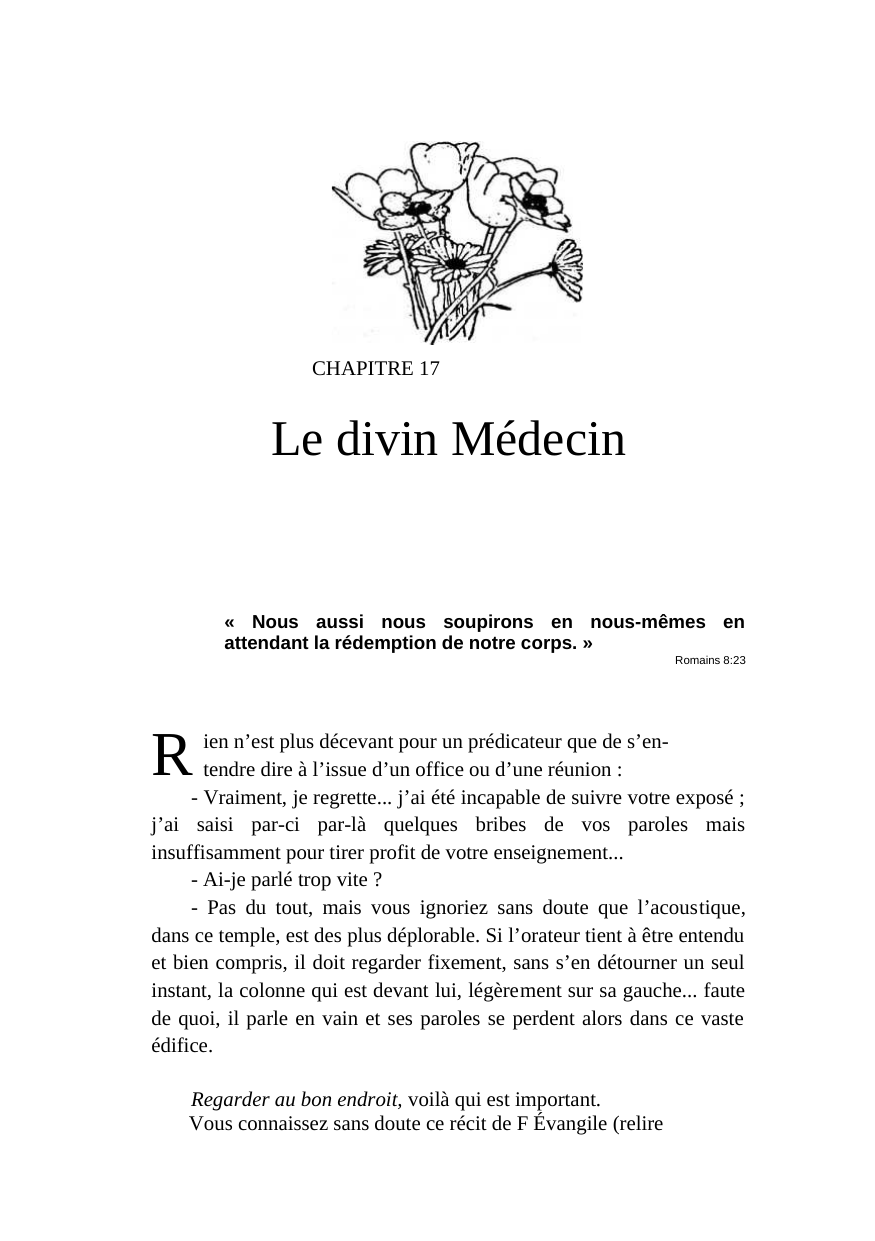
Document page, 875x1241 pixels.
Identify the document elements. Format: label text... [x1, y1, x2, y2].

text « Nous aussi nous soupirons en nous-mêmes en attendant la rédemption de notre corps. » [224, 611, 746, 654]
text - Vraiment, je regrette... j’ai été incapable de suivre votre exposé ; j’ai saisi par-ci par-là quelques bribes de vos paroles mais insuffisamment pour tirer profit de votre enseignement... [151, 784, 746, 864]
text - Ai-je parlé trop vite ? [151, 867, 746, 891]
text - Pas du tout, mais vous ignoriez sans doute que l’acoustique, dans ce temple, est des plus déplorable. Si l’orateur tient à être entendu et bien compris, il doit regarder fixement, sans s’en détourner un seul instant, la colonne qui est devant lui, légèrement sur sa gauche... faute de quoi, il parle en vain et ses paroles se perdent alors dans ce vaste édifice. [151, 895, 746, 1057]
text ien n’est plus décevant pour un prédicateur que de s’en- tendre dire à l’issue d’un office ou d’une réunion : [203, 729, 746, 781]
picture [331, 141, 584, 345]
text Vous connaissez sans doute ce récit de F Évangile (relire [151, 1111, 746, 1135]
subtitle Le divin Médecin [151, 409, 746, 466]
text CHAPITRE 17 [312, 356, 440, 380]
text R [151, 725, 193, 769]
text Regarder au bon endroit, voilà qui est important. [151, 1087, 746, 1111]
text Romains 8:23 [151, 654, 746, 667]
